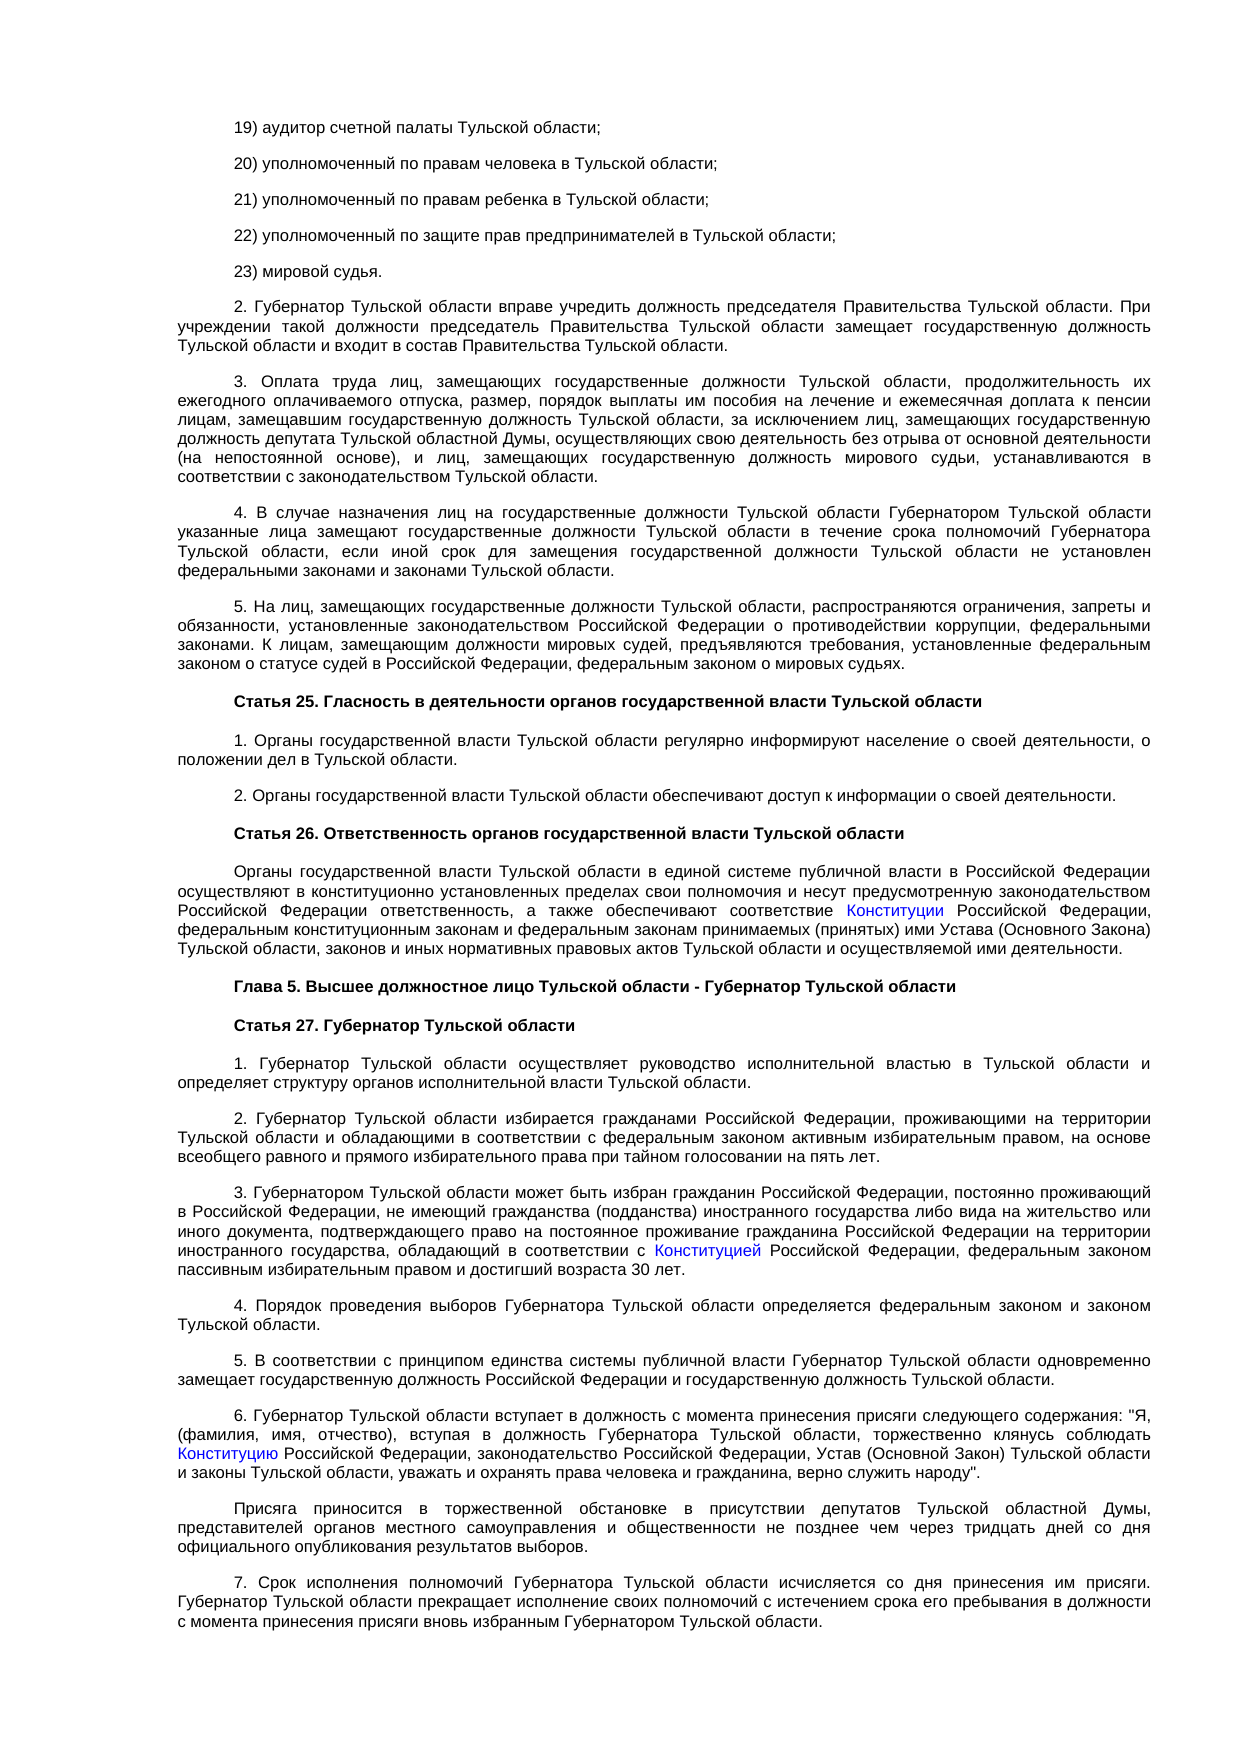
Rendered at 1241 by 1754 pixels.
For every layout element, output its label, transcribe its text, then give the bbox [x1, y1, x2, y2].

text Статья 26. Ответственность органов государственной власти Тульской области [177, 824, 1152, 843]
text 4. Порядок проведения выборов Губернатора Тульской области определяется федеральным законом и законом Тульской области. [177, 1296, 1152, 1334]
text Присяга приносится в торжественной обстановке в присутствии депутатов Тульской областной Думы, представителей органов местного самоуправления и общественности не позднее чем через тридцать дней со дня официального опубликования результатов выборов. [177, 1499, 1152, 1556]
text 5. На лиц, замещающих государственные должности Тульской области, распространяются ограничения, запреты и обязанности, установленные законодательством Российской Федерации о противодействии коррупции, федеральными законами. К лицам, замещающим должности мировых судей, предъявляются требования, установленные федеральным законом о статусе судей в Российской Федерации, федеральным законом о мировых судьях. [177, 596, 1152, 673]
text 1. Органы государственной власти Тульской области регулярно информируют население о своей деятельности, о положении дел в Тульской области. [177, 731, 1152, 769]
text 2. Губернатор Тульской области избирается гражданами Российской Федерации, проживающими на территории Тульской области и обладающими в соответствии с федеральным законом активным избирательным правом, на основе всеобщего равного и прямого избирательного права при тайном голосовании на пять лет. [177, 1109, 1152, 1166]
text 21) уполномоченный по правам ребенка в Тульской области; [177, 190, 1152, 209]
text 4. В случае назначения лиц на государственные должности Тульской области Губернатором Тульской области указанные лица замещают государственные должности Тульской области в течение срока полномочий Губернатора Тульской области, если иной срок для замещения государственной должности Тульской области не установлен федеральными законами и законами Тульской области. [177, 503, 1152, 580]
text Статья 27. Губернатор Тульской области [177, 1016, 1152, 1035]
text 1. Губернатор Тульской области осуществляет руководство исполнительной властью в Тульской области и определяет структуру органов исполнительной власти Тульской области. [177, 1054, 1152, 1092]
text 20) уполномоченный по правам человека в Тульской области; [177, 154, 1152, 173]
text Глава 5. Высшее должностное лицо Тульской области - Губернатор Тульской области [177, 977, 1152, 996]
text 5. В соответствии с принципом единства системы публичной власти Губернатор Тульской области одновременно замещает государственную должность Российской Федерации и государственную должность Тульской области. [177, 1351, 1152, 1389]
text 2. Органы государственной власти Тульской области обеспечивают доступ к информации о своей деятельности. [177, 786, 1152, 805]
text 2. Губернатор Тульской области вправе учредить должность председателя Правительства Тульской области. При учреждении такой должности председатель Правительства Тульской области замещает государственную должность Тульской области и входит в состав Правительства Тульской области. [177, 297, 1152, 355]
text 23) мировой судья. [177, 261, 1152, 281]
text 6. Губернатор Тульской области вступает в должность с момента принесения присяги следующего содержания: "Я, (фамилия, имя, отчество), вступая в должность Губернатора Тульской области, торжественно клянусь соблюдать Конституцию Российской Федерации, законодательство Российской Федерации, Устав (Основной Закон) Тульской области и законы Тульской области, уважать и охранять права человека и гражданина, верно служить народу". [177, 1406, 1152, 1482]
text 7. Срок исполнения полномочий Губернатора Тульской области исчисляется со дня принесения им присяги. Губернатор Тульской области прекращает исполнение своих полномочий с истечением срока его пребывания в должности с момента принесения присяги вновь избранным Губернатором Тульской области. [177, 1573, 1152, 1631]
text 3. Оплата труда лиц, замещающих государственные должности Тульской области, продолжительность их ежегодного оплачиваемого отпуска, размер, порядок выплаты им пособия на лечение и ежемесячная доплата к пенсии лицам, замещавшим государственную должность Тульской области, за исключением лиц, замещающих государственную должность депутата Тульской областной Думы, осуществляющих свою деятельность без отрыва от основной деятельности (на непостоянной основе), и лиц, замещающих государственную должность мирового судьи, устанавливаются в соответствии с законодательством Тульской области. [177, 371, 1152, 486]
text Органы государственной власти Тульской области в единой системе публичной власти в Российской Федерации осуществляют в конституционно установленных пределах свои полномочия и несут предусмотренную законодательством Российской Федерации ответственность, а также обеспечивают соответствие Конституции Российской Федерации, федеральным конституционным законам и федеральным законам принимаемых (принятых) ими Устава (Основного Закона) Тульской области, законов и иных нормативных правовых актов Тульской области и осуществляемой ими деятельности. [177, 862, 1152, 958]
text 22) уполномоченный по защите прав предпринимателей в Тульской области; [177, 226, 1152, 245]
text 3. Губернатором Тульской области может быть избран гражданин Российской Федерации, постоянно проживающий в Российской Федерации, не имеющий гражданства (подданства) иностранного государства либо вида на жительство или иного документа, подтверждающего право на постоянное проживание гражданина Российской Федерации на территории иностранного государства, обладающий в соответствии с Конституцией Российской Федерации, федеральным законом пассивным избирательным правом и достигший возраста 30 лет. [177, 1183, 1152, 1279]
text 19) аудитор счетной палаты Тульской области; [177, 118, 1152, 137]
text Статья 25. Гласность в деятельности органов государственной власти Тульской области [177, 692, 1152, 711]
